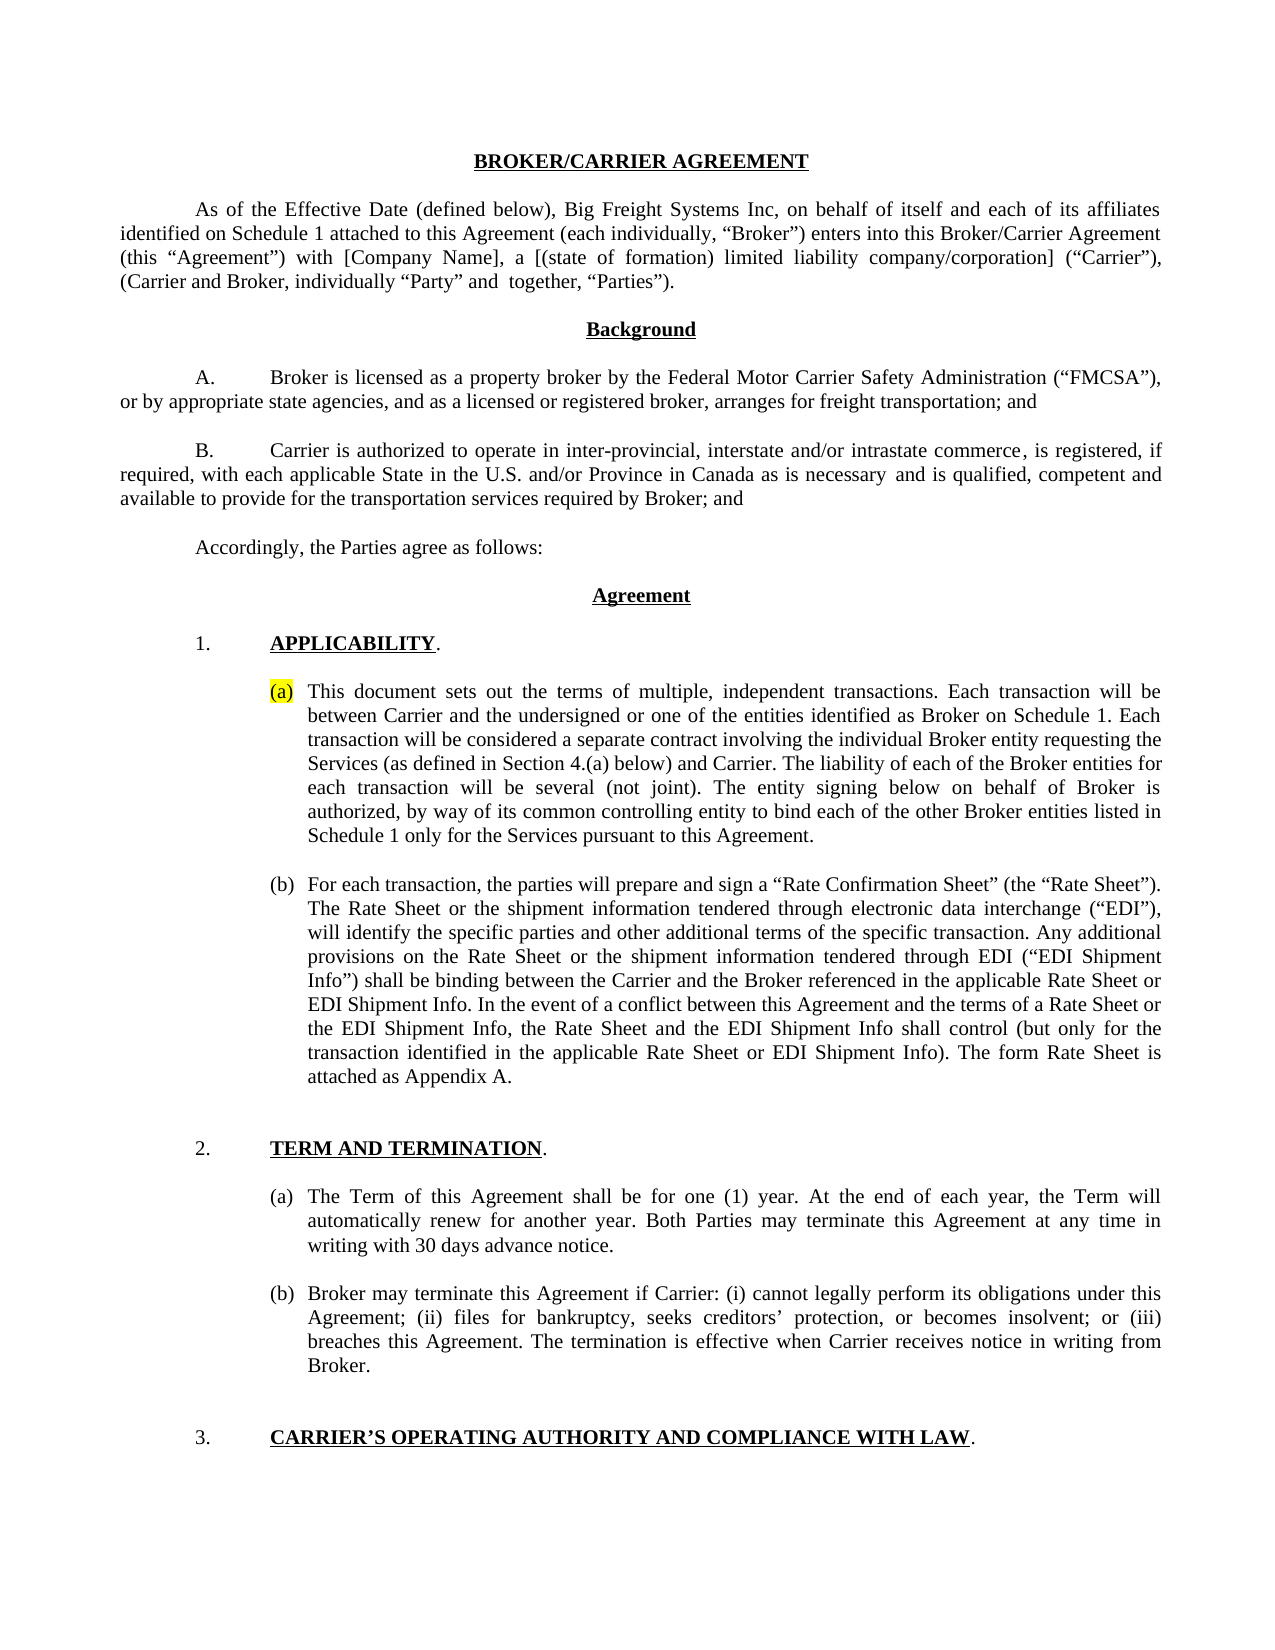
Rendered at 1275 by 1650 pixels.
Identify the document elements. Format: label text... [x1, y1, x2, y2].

text As of the Effective Date (defined below), Big Freight Systems Inc, on behalf of itself and each of its affiliates identified on Schedule 1 attached to this Agreement (each individually, “Broker”) enters into this Broker/Carrier Agreement (this “Agreement”) with , (“Carrier”), (Carrier and Broker, individually “Party” and together, “Parties”). [120, 197, 1162, 293]
list For each transaction, the parties will prepare and sign a “Rate Confirmation Sheet” (the “Rate Sheet”). The Rate Sheet or the shipment information tendered through electronic data interchange (“EDI”), will identify the specific parties and other additional terms of the specific transaction. Any additional provisions on the Rate Sheet or the shipment information tendered through EDI (“EDI Shipment Info”) shall be binding between the Carrier and the Broker referenced in the applicable Rate Sheet or EDI Shipment Info. In the event of a conflict between this Agreement and the terms of a Rate Sheet or the EDI Shipment Info, the Rate Sheet and the EDI Shipment Info shall control (but only for the transaction identified in the applicable Rate Sheet or EDI Shipment Info). The form Rate Sheet is attached as Appendix A. [270, 872, 1162, 1088]
text Accordingly, the Parties agree as follows: [120, 535, 1162, 559]
text Background [120, 317, 1162, 341]
text Agreement [120, 583, 1162, 607]
list This document sets out the terms of multiple, independent transactions. Each transaction will be between Carrier and the undersigned or one of the entities identified as Broker on Schedule 1. Each transaction will be considered a separate contract involving the individual Broker entity requesting the Services (as defined in Section 4(a) below) and Carrier. The liability of each of the Broker entities for each transaction will be several (not joint). The entity signing below on behalf of Broker is authorized, by way of its common controlling entity to bind each of the other Broker entities listed in Schedule 1 only for the Services pursuant to this Agreement. [270, 679, 1162, 847]
text A. Broker is licensed as a property broker by the Federal Motor Carrier Safety Administration (“FMCSA”), or by appropriate state agencies, and as a licensed or registered broker, arranges for freight transportation; and [120, 365, 1162, 413]
text BROKER/CARRIER AGREEMENT [120, 149, 1162, 173]
list APPLICABILITY. [120, 631, 1162, 655]
list Broker may terminate this Agreement if Carrier: (i) cannot legally perform its obligations under this Agreement; (ii) files for bankruptcy, seeks creditors’ protection, or becomes insolvent; or (iii) breaches this Agreement. The termination is effective when Carrier receives notice in writing from Broker. [270, 1281, 1162, 1377]
list CARRIER’S OPERATING AUTHORITY AND COMPLIANCE WITH LAW. [120, 1425, 1162, 1449]
list TERM AND TERMINATION. [120, 1136, 1162, 1160]
list The Term of this Agreement shall be for one (1) year. At the end of each year, the Term will automatically renew for another year. Both Parties may terminate this Agreement at any time in writing with 30 days advance notice. [270, 1184, 1162, 1257]
text B. Carrier is authorized to operate in inter-provincial, interstate and/or intrastate commerce, is registered, if required, with each applicable State in the U.S. and/or Province in Canada as is necessary and is qualified, competent and available to provide for the transportation services required by Broker; and [120, 437, 1162, 510]
